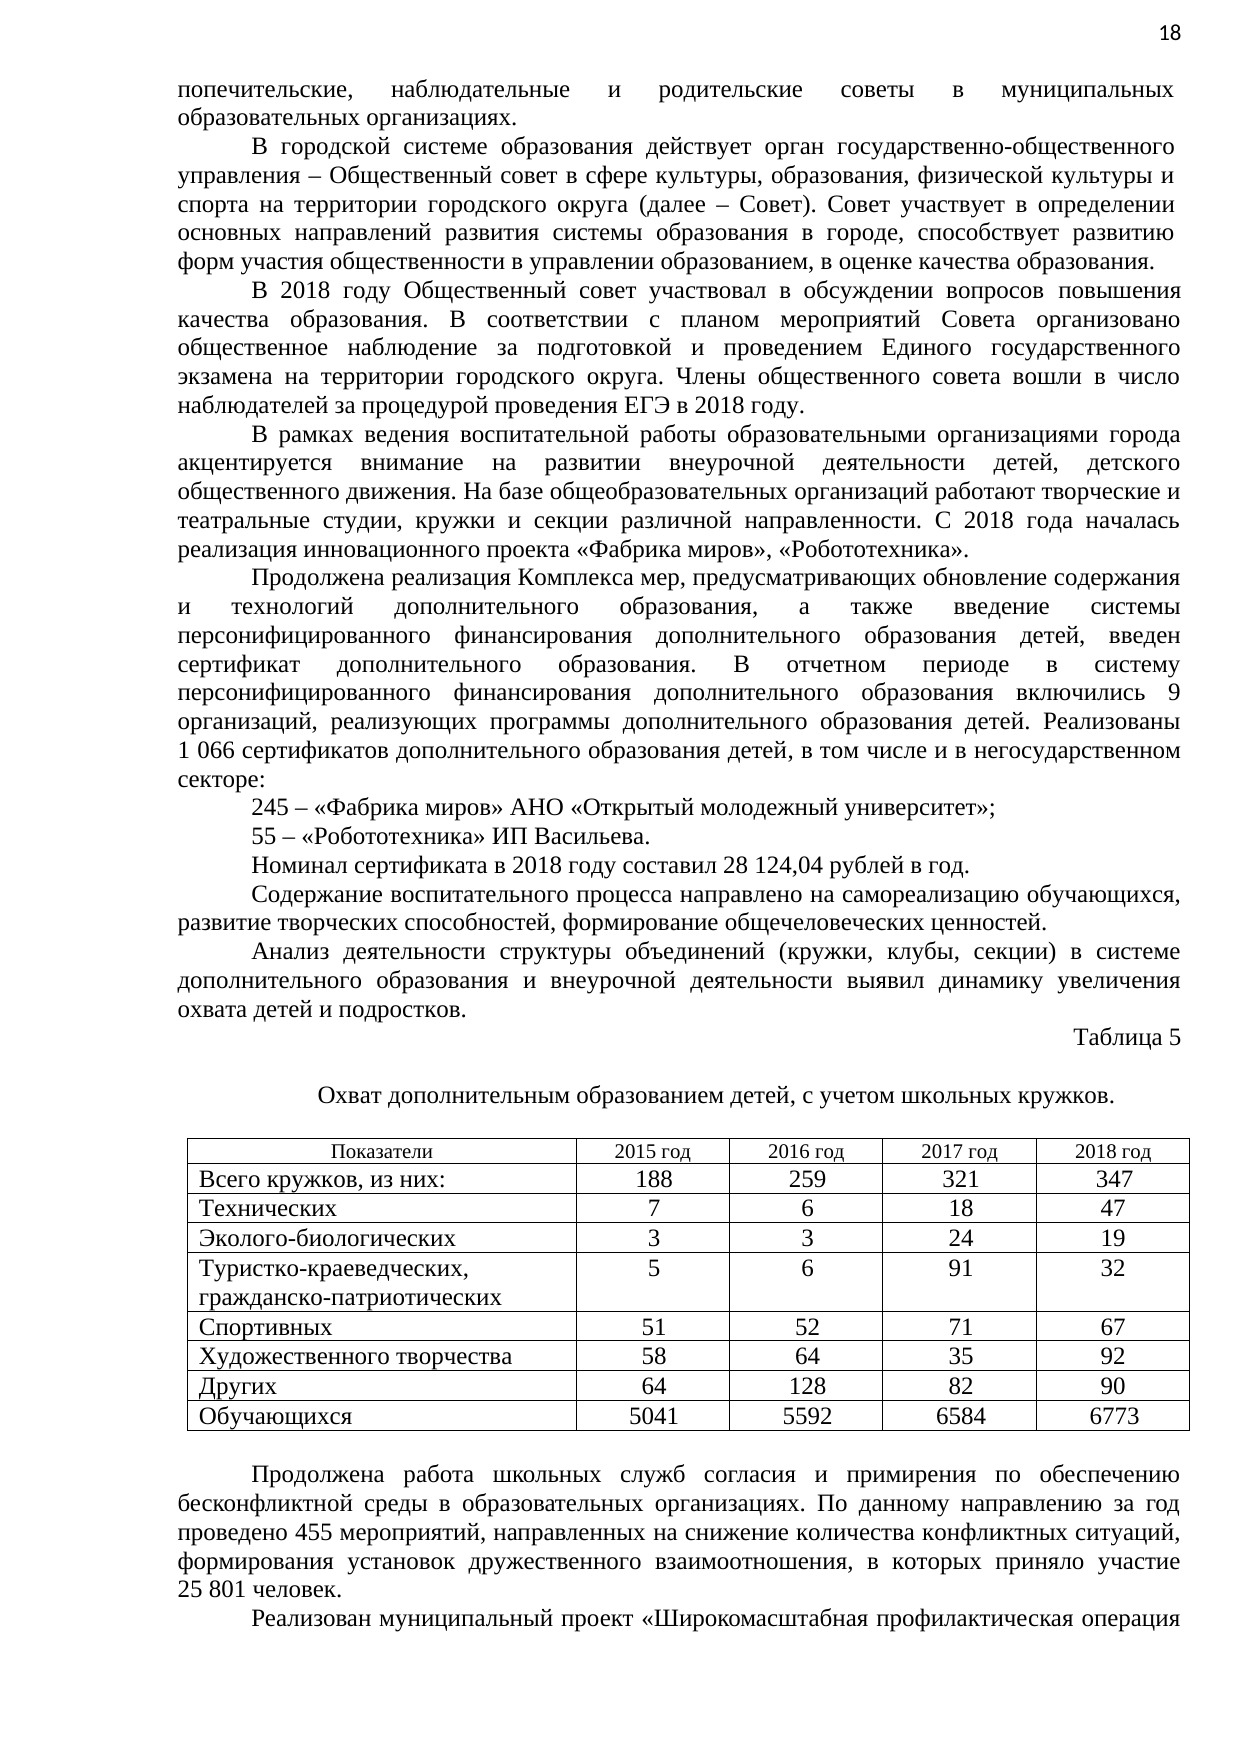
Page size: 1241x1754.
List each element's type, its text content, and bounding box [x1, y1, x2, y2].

text 245 – «Фабрика миров» АНО «Открытый молодежный университет»; [177, 792, 1181, 821]
table_cell Всего кружков, из них: [188, 1164, 576, 1192]
table_cell 24 [883, 1223, 1036, 1252]
text Охват дополнительным образованием детей, с учетом школьных кружков. [177, 1080, 1181, 1109]
table_cell 64 [577, 1371, 729, 1400]
table_cell 5041 [577, 1401, 729, 1430]
table_cell 58 [577, 1341, 729, 1370]
table_cell 6773 [1037, 1401, 1189, 1430]
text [177, 1603, 1181, 1632]
text Анализ деятельности структуры объединений (кружки, клубы, секции) в системе дополнительного образования и внеурочной деятельности выявил динамику увеличения охвата детей и подростков. [177, 936, 1181, 1022]
text Продолжена реализация Комплекса мер, предусматривающих обновление содержания и технологий дополнительного образования, а также введение системы персонифицированного финансирования дополнительного образования детей, введен сертификат дополнительного образования. В отчетном периоде в систему персонифицированного финансирования дополнительного образования включились 9 организаций, реализующих программы дополнительного образования детей. Реализованы 1 066 сертификатов дополнительного образования детей, в том числе и в негосударственном секторе: [177, 562, 1181, 792]
table_cell 259 [730, 1164, 882, 1192]
table_cell Других [188, 1371, 576, 1400]
table_cell Эколого-биологических [188, 1223, 576, 1252]
table_cell Спортивных [188, 1312, 576, 1340]
table_cell 3 [577, 1223, 729, 1252]
table_cell Обучающихся [188, 1401, 576, 1430]
table_cell 188 [577, 1164, 729, 1192]
table_header 2015 год [577, 1139, 729, 1163]
table_cell 6584 [883, 1401, 1036, 1430]
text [177, 74, 1175, 131]
table_cell 19 [1037, 1223, 1189, 1252]
table_cell 5592 [730, 1401, 882, 1430]
table_cell 67 [1037, 1312, 1189, 1340]
table_cell 64 [730, 1341, 882, 1370]
table_cell 91 [883, 1253, 1036, 1311]
table_cell 18 [883, 1194, 1036, 1222]
table_cell 321 [883, 1164, 1036, 1192]
table_cell 35 [883, 1341, 1036, 1370]
table_header 2017 год [883, 1139, 1036, 1163]
table_cell Технических [188, 1194, 576, 1222]
table_cell 5 [577, 1253, 729, 1311]
table_cell Туристко-краеведческих, гражданско-патриотических [188, 1253, 576, 1311]
table_cell 3 [730, 1223, 882, 1252]
table_cell 6 [730, 1194, 882, 1222]
table_cell 52 [730, 1312, 882, 1340]
table_header 2016 год [730, 1139, 882, 1163]
text Продолжена работа школьных служб согласия и примирения по обеспечению бесконфликтной среды в образовательных организациях. По данному направлению за год проведено 455 мероприятий, направленных на снижение количества конфликтных ситуаций, формирования установок дружественного взаимоотношения, в которых приняло участие 25 801 человек. [177, 1459, 1181, 1603]
table_header Показатели [188, 1139, 576, 1163]
text Содержание воспитательного процесса направлено на самореализацию обучающихся, развитие творческих способностей, формирование общечеловеческих ценностей. [177, 879, 1181, 936]
table_cell 32 [1037, 1253, 1189, 1311]
table_cell 347 [1037, 1164, 1189, 1192]
table_cell 71 [883, 1312, 1036, 1340]
text 55 – «Робототехника» ИП Васильева. [177, 821, 1181, 850]
table_cell 90 [1037, 1371, 1189, 1400]
text В 2018 году Общественный совет участвовал в обсуждении вопросов повышения качества образования. В соответствии с планом мероприятий Совета организовано общественное наблюдение за подготовкой и проведением Единого государственного экзамена на территории городского округа. Члены общественного совета вошли в число наблюдателей за процедурой проведения ЕГЭ в 2018 году. [177, 275, 1181, 419]
text В городской системе образования действует орган государственно-общественного управления – Общественный совет в сфере культуры, образования, физической культуры и спорта на территории городского округа (далее – Совет). Совет участвует в определении основных направлений развития системы образования в городе, способствует развитию форм участия общественности в управлении образованием, в оценке качества образования. [177, 131, 1175, 275]
table_cell 82 [883, 1371, 1036, 1400]
text Номинал сертификата в 2018 году составил 28 124,04 рублей в год. [177, 850, 1181, 879]
table_cell 7 [577, 1194, 729, 1222]
table_cell 47 [1037, 1194, 1189, 1222]
text Таблица 5 [177, 1022, 1181, 1051]
table_cell Художественного творчества [188, 1341, 576, 1370]
text В рамках ведения воспитательной работы образовательными организациями города акцентируется внимание на развитии внеурочной деятельности детей, детского общественного движения. На базе общеобразовательных организаций работают творческие и театральные студии, кружки и секции различной направленности. С 2018 года началась реализация инновационного проекта «Фабрика миров», «Робототехника». [177, 419, 1181, 562]
table_cell 92 [1037, 1341, 1189, 1370]
table_header 2018 год [1037, 1139, 1189, 1163]
table_cell 51 [577, 1312, 729, 1340]
table_cell 128 [730, 1371, 882, 1400]
table_cell 6 [730, 1253, 882, 1311]
